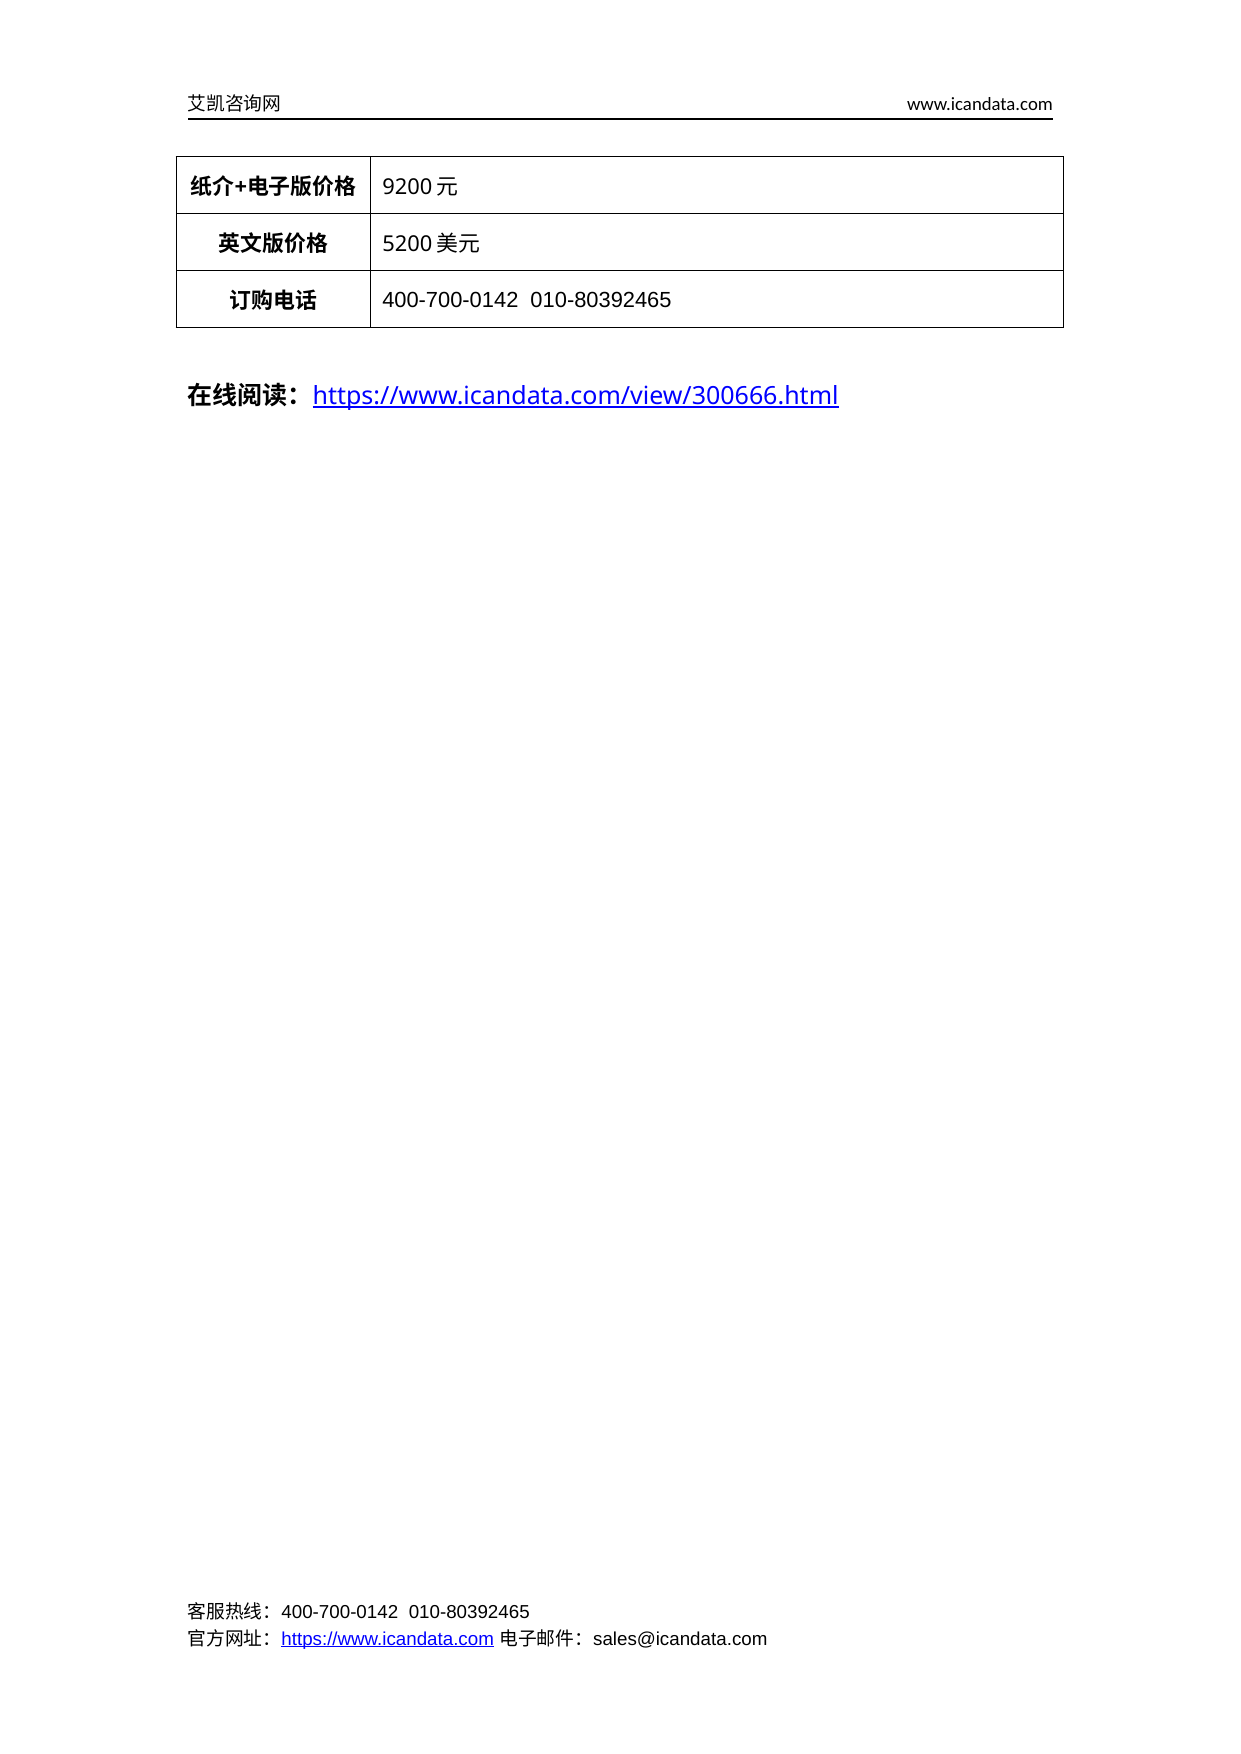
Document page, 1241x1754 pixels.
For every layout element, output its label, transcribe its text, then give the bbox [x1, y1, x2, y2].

table_cell 9200元 [371, 157, 1063, 213]
table_cell 400-700-0142 010-80392465 [371, 271, 1063, 327]
table_cell 纸介+电子版价格 [177, 157, 370, 213]
table_cell 英文版价格 [177, 214, 370, 270]
text 在线阅读：https://www.icandata.com/view/300666.html [187, 361, 1053, 426]
table_cell 5200美元 [371, 214, 1063, 270]
table_cell 订购电话 [177, 271, 370, 327]
